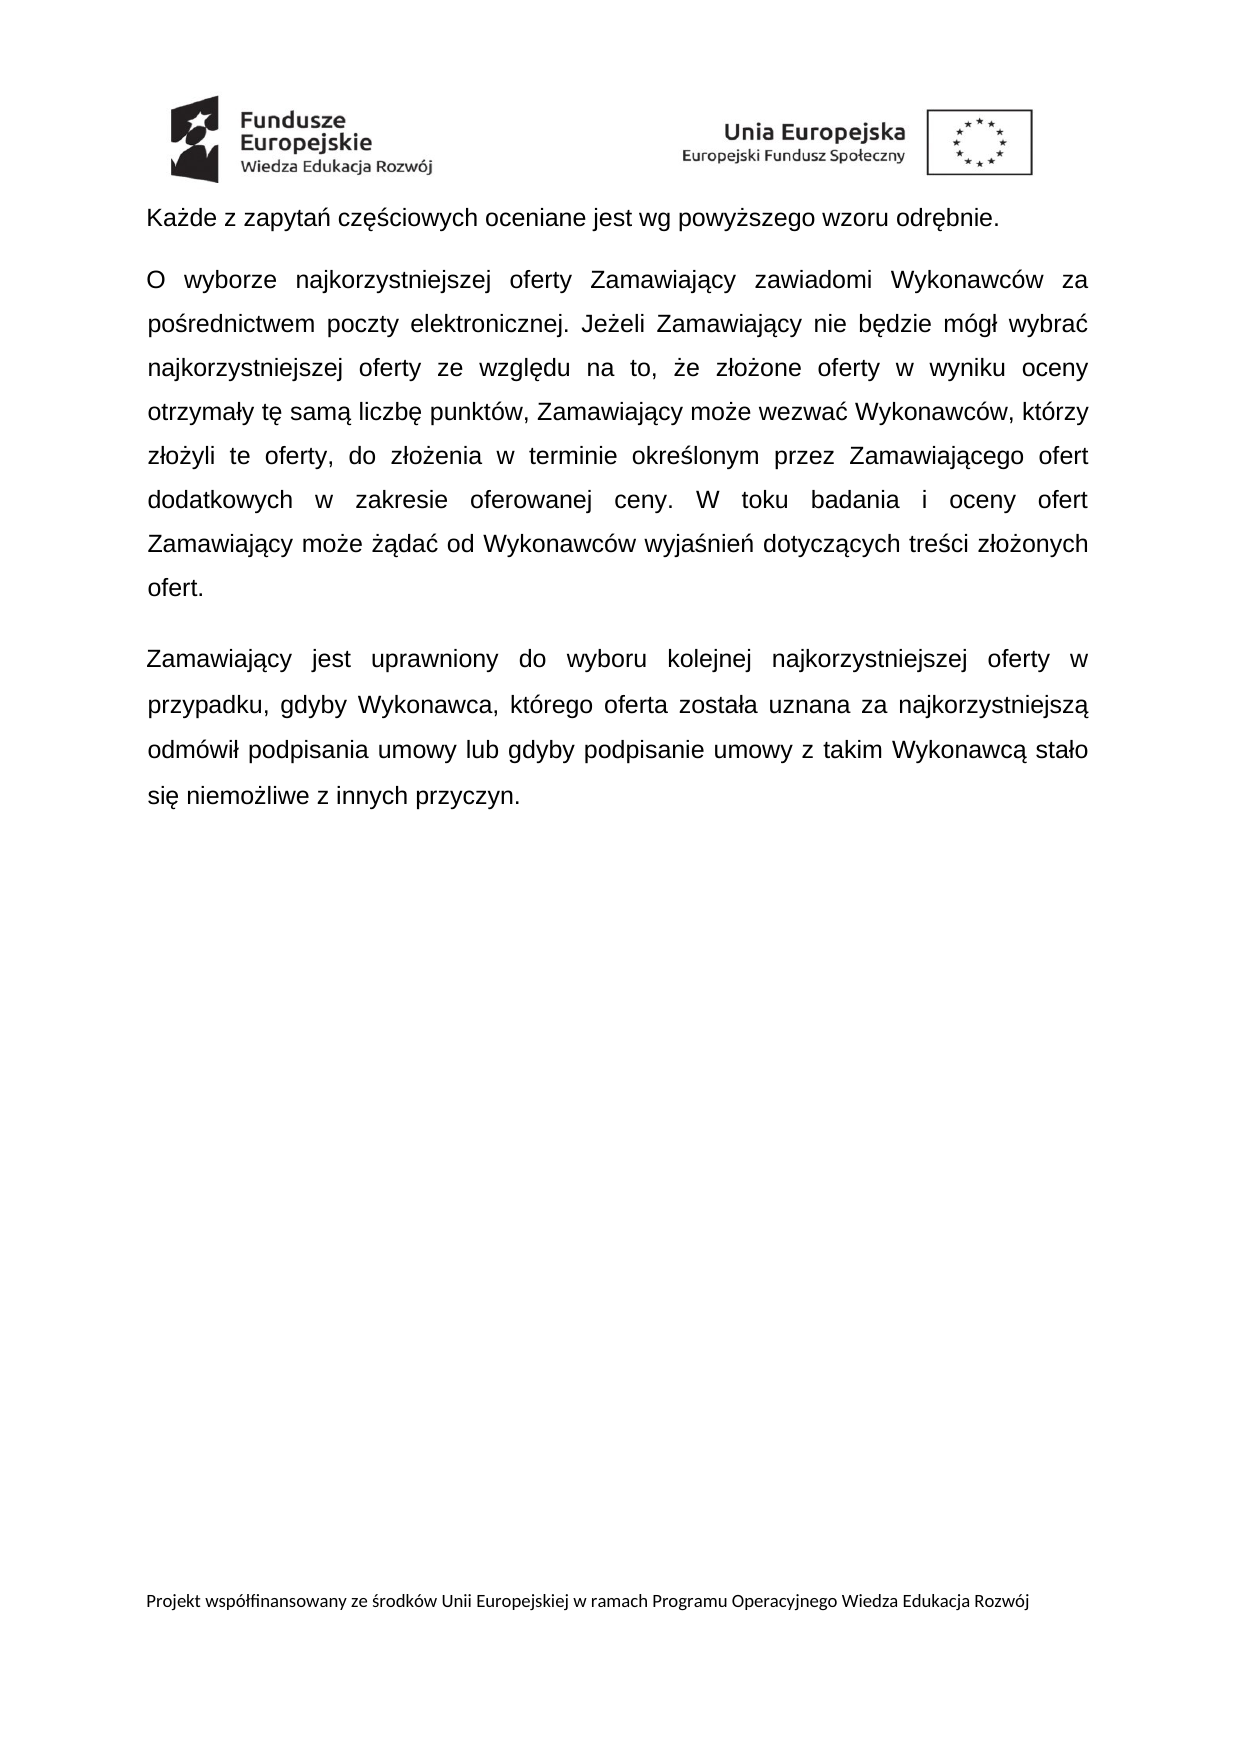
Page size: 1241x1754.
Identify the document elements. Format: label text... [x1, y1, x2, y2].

picture [147, 73, 1061, 203]
text O wyborze najkorzystniejszej oferty Zamawiający zawiadomi Wykonawców za pośrednictwem poczty elektronicznej. Jeżeli Zamawiający nie będzie mógł wybrać najkorzystniejszej oferty ze względu na to, że złożone oferty w wyniku oceny otrzymały tę samą liczbę punktów, Zamawiający może wezwać Wykonawców, którzy złożyli te oferty, do złożenia w terminie określonym przez Zamawiającego ofert dodatkowych w zakresie oferowanej ceny. W toku badania i oceny ofert Zamawiający może żądać od Wykonawców wyjaśnień dotyczących treści złożonych ofert. [146, 265, 1090, 601]
text Każde z zapytań częściowych oceniane jest wg powyższego wzoru odrębnie. [146, 202, 1037, 231]
text Zamawiający jest uprawniony do wyboru kolejnej najkorzystniejszej oferty w przypadku, gdyby Wykonawca, którego oferta została uznana za najkorzystniejszą odmówił podpisania umowy lub gdyby podpisanie umowy z takim Wykonawcą stało się niemożliwe z innych przyczyn. [146, 644, 1090, 810]
